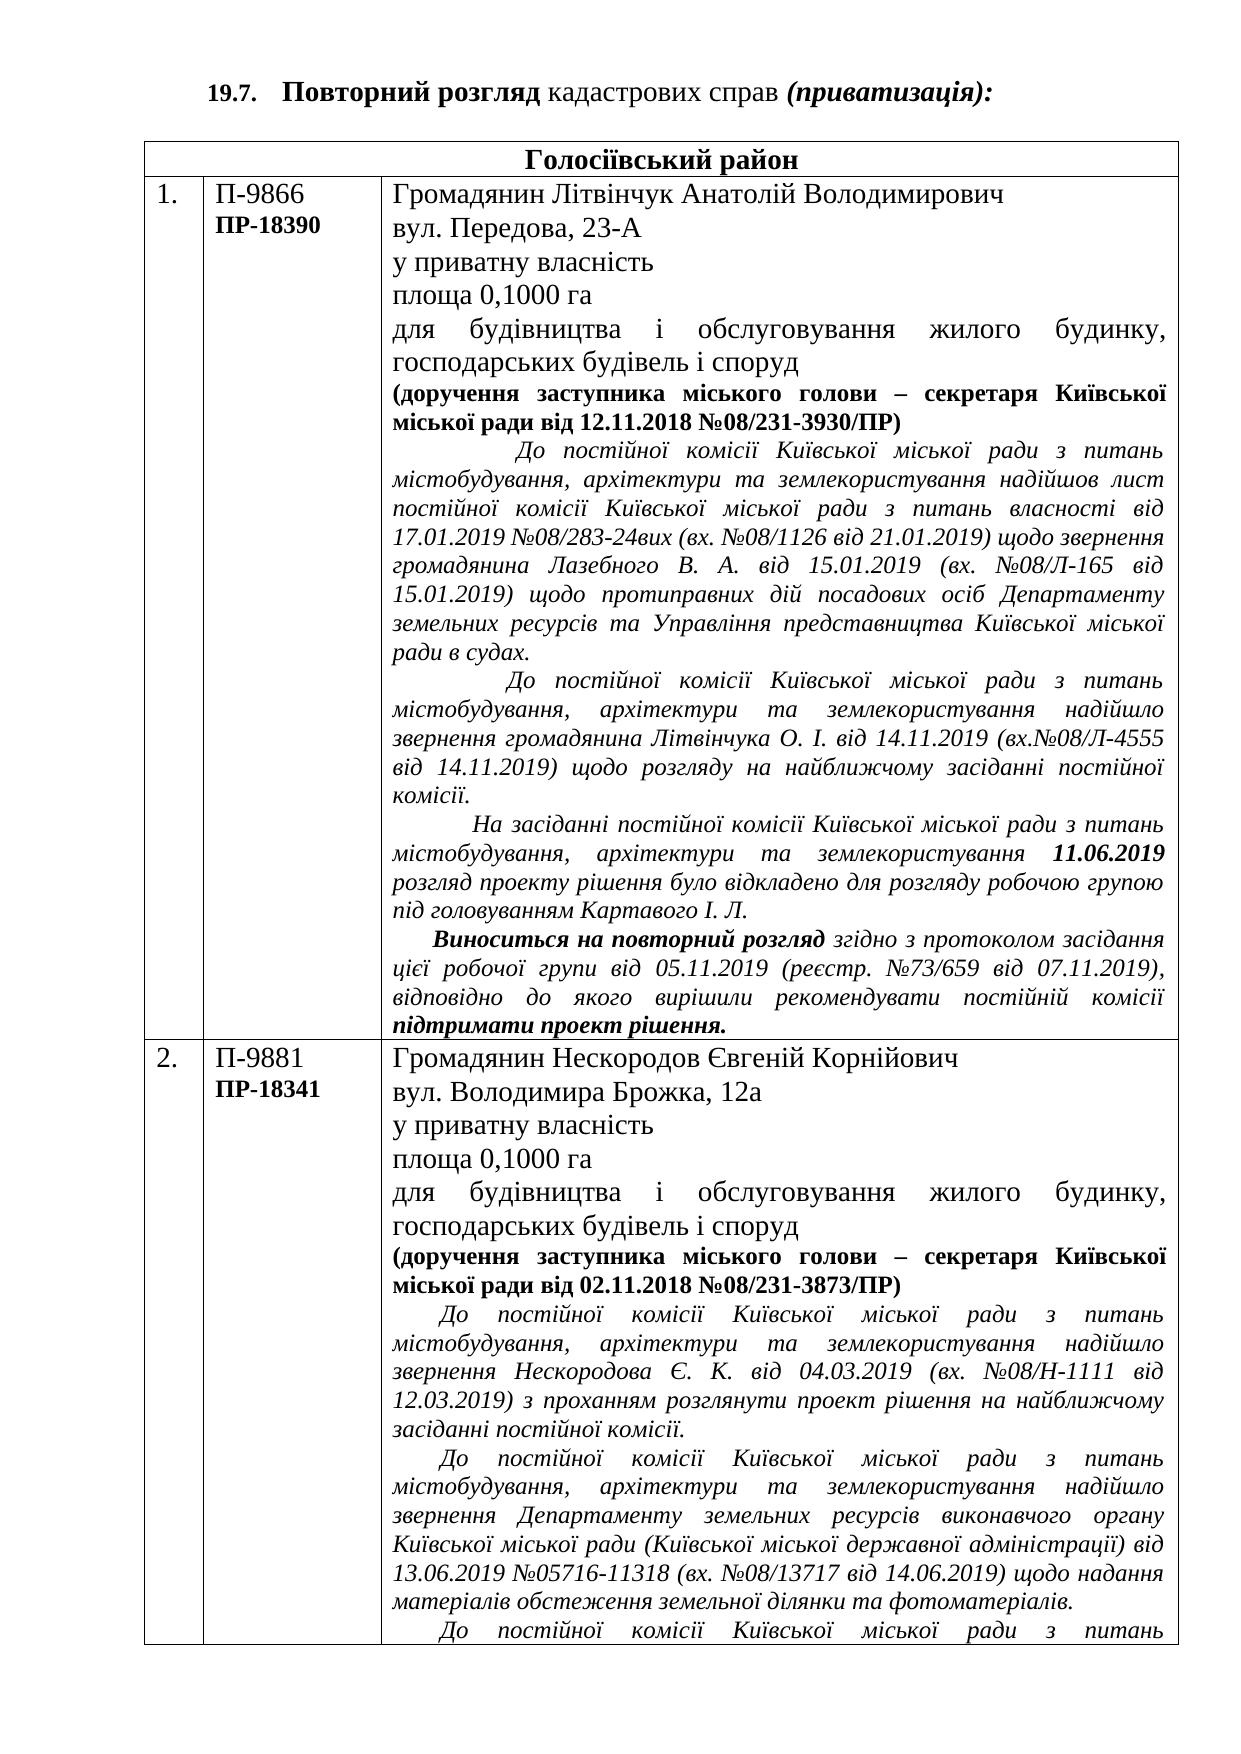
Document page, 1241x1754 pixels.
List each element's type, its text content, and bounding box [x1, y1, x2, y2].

table_cell П-9881 ПР-18341 [204, 1040, 381, 1644]
table_cell [145, 1040, 203, 1644]
table_cell [145, 177, 203, 1039]
list Повторний розгляд кадастрових справ (приватизація): [207, 74, 1151, 107]
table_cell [382, 1040, 1178, 1644]
table_cell Громадянин Літвінчук Анатолій Володимирович вул. Передова, 23-А у приватну власність площа 0,1000 га для будівництва і обслуговування жилого будинку, господарських будівель і споруд (доручення заступника міського голови – секретаря Київської міської ради від 12.11.2018 №08/231-3930/ПР) До постійної комісії Київської міської ради з питань містобудування, архітектури та землекористування надійшов лист постійної комісії Київської міської ради з питань власності від 17.01.2019 №08/283-24вих (вх. №08/1126 від 21.01.2019) щодо звернення громадянина Лазебного В. А. від 15.01.2019 (вх. №08/Л-165 від 15.01.2019) щодо протиправних дій посадових осіб Департаменту земельних ресурсів та Управління представництва Київської міської ради в судах. До постійної комісії Київської міської ради з питань містобудування, архітектури та землекористування надійшло звернення громадянина Літвінчука О. І. від 14.11.2019 (вх.№08/Л-4555 від 14.11.2019) щодо розгляду на найближчому засіданні постійної комісії. На засіданні постійної комісії Київської міської ради з питань містобудування, архітектури та землекористування 11.06.2019 розгляд проекту рішення було відкладено для розгляду робочою групою під головуванням Картавого І. Л. Виноситься на повторний розгляд згідно з протоколом засідання цієї робочої групи від 05.11.2019 (реєстр. №73/659 від 07.11.2019), відповідно до якого вирішили рекомендувати постійній комісії підтримати проект рішення. [382, 177, 1178, 1039]
table_cell П-9866 ПР-18390 [204, 177, 381, 1039]
table_header Голосіївський район [145, 142, 1178, 176]
